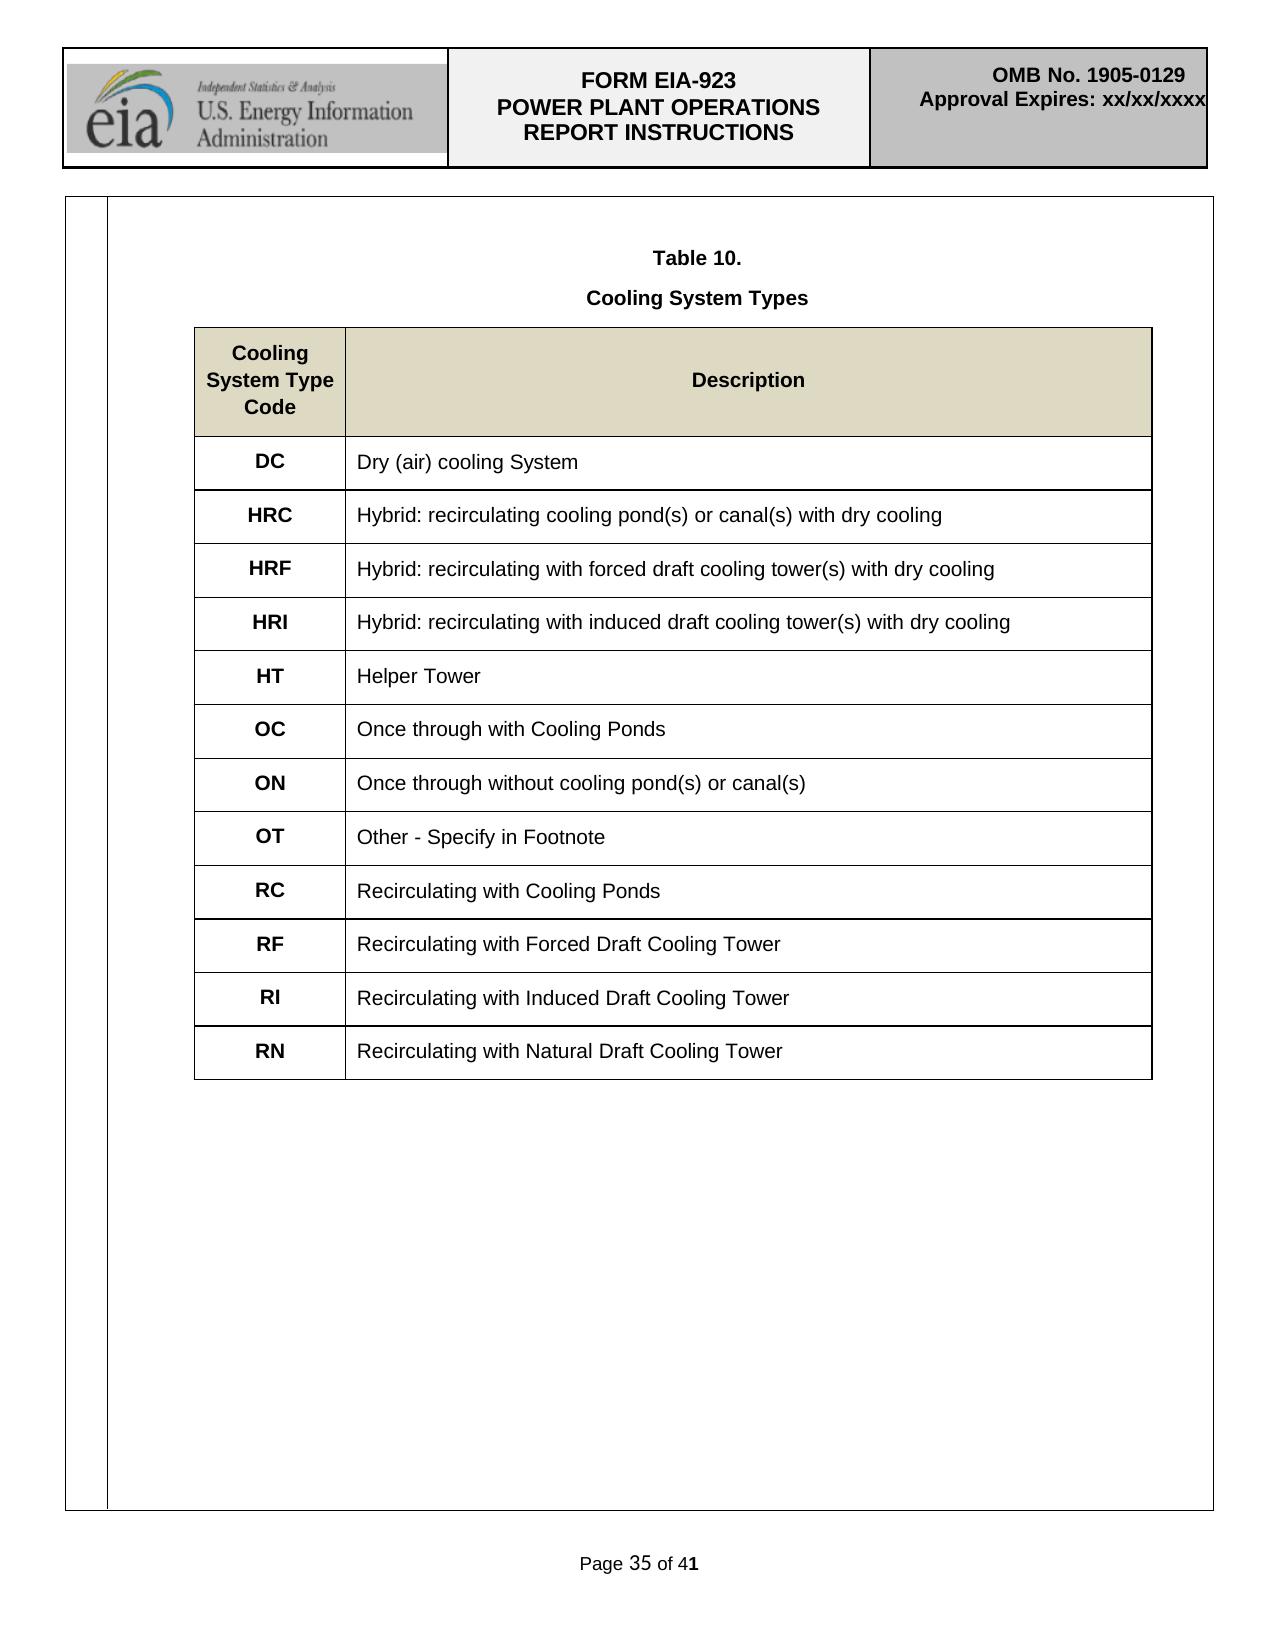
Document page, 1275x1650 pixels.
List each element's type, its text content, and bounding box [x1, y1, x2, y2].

table_cell DC [195, 437, 345, 489]
table_header [64, 49, 447, 166]
table_header Cooling System Type Code [195, 328, 345, 436]
table_cell Recirculating with Cooling Ponds [346, 866, 1151, 918]
table_cell Once through with Cooling Ponds [346, 705, 1151, 757]
table_cell Recirculating with Induced Draft Cooling Tower [346, 973, 1151, 1025]
table_cell HRI [195, 598, 345, 650]
table_cell Dry (air) cooling System [346, 437, 1151, 489]
table_cell Hybrid: recirculating cooling pond(s) or canal(s) with dry cooling [346, 491, 1151, 543]
table_cell HRC [195, 491, 345, 543]
table_cell Hybrid: recirculating with induced draft cooling tower(s) with dry cooling [346, 598, 1151, 650]
table_cell RC [195, 866, 345, 918]
table_cell Recirculating with Natural Draft Cooling Tower [346, 1027, 1151, 1079]
table_cell OC [195, 705, 345, 757]
table_header OMB No. 1905-0129 Approval Expires: xx/xx/xxxx [871, 49, 1206, 166]
table_cell RI [195, 973, 345, 1025]
table_cell ON [195, 759, 345, 811]
table_cell OT [195, 812, 345, 864]
table_cell Hybrid: recirculating with forced draft cooling tower(s) with dry cooling [346, 544, 1151, 597]
table_cell HRF [195, 544, 345, 597]
table_header FORM EIA-923 POWER PLANT OPERATIONS REPORT INSTRUCTIONS [449, 49, 869, 166]
table_cell Once through without cooling pond(s) or canal(s) [346, 759, 1151, 811]
table_cell RN [195, 1027, 345, 1079]
table_cell Helper Tower [346, 651, 1151, 704]
table_cell RF [195, 920, 345, 972]
table_cell HT [195, 651, 345, 704]
table_cell Recirculating with Forced Draft Cooling Tower [346, 920, 1151, 972]
text Cooling System Types [182, 286, 1213, 310]
table_header Description [346, 328, 1151, 436]
subtitle Table 10. [182, 246, 1213, 270]
table_cell Other - Specify in Footnote [346, 812, 1151, 864]
